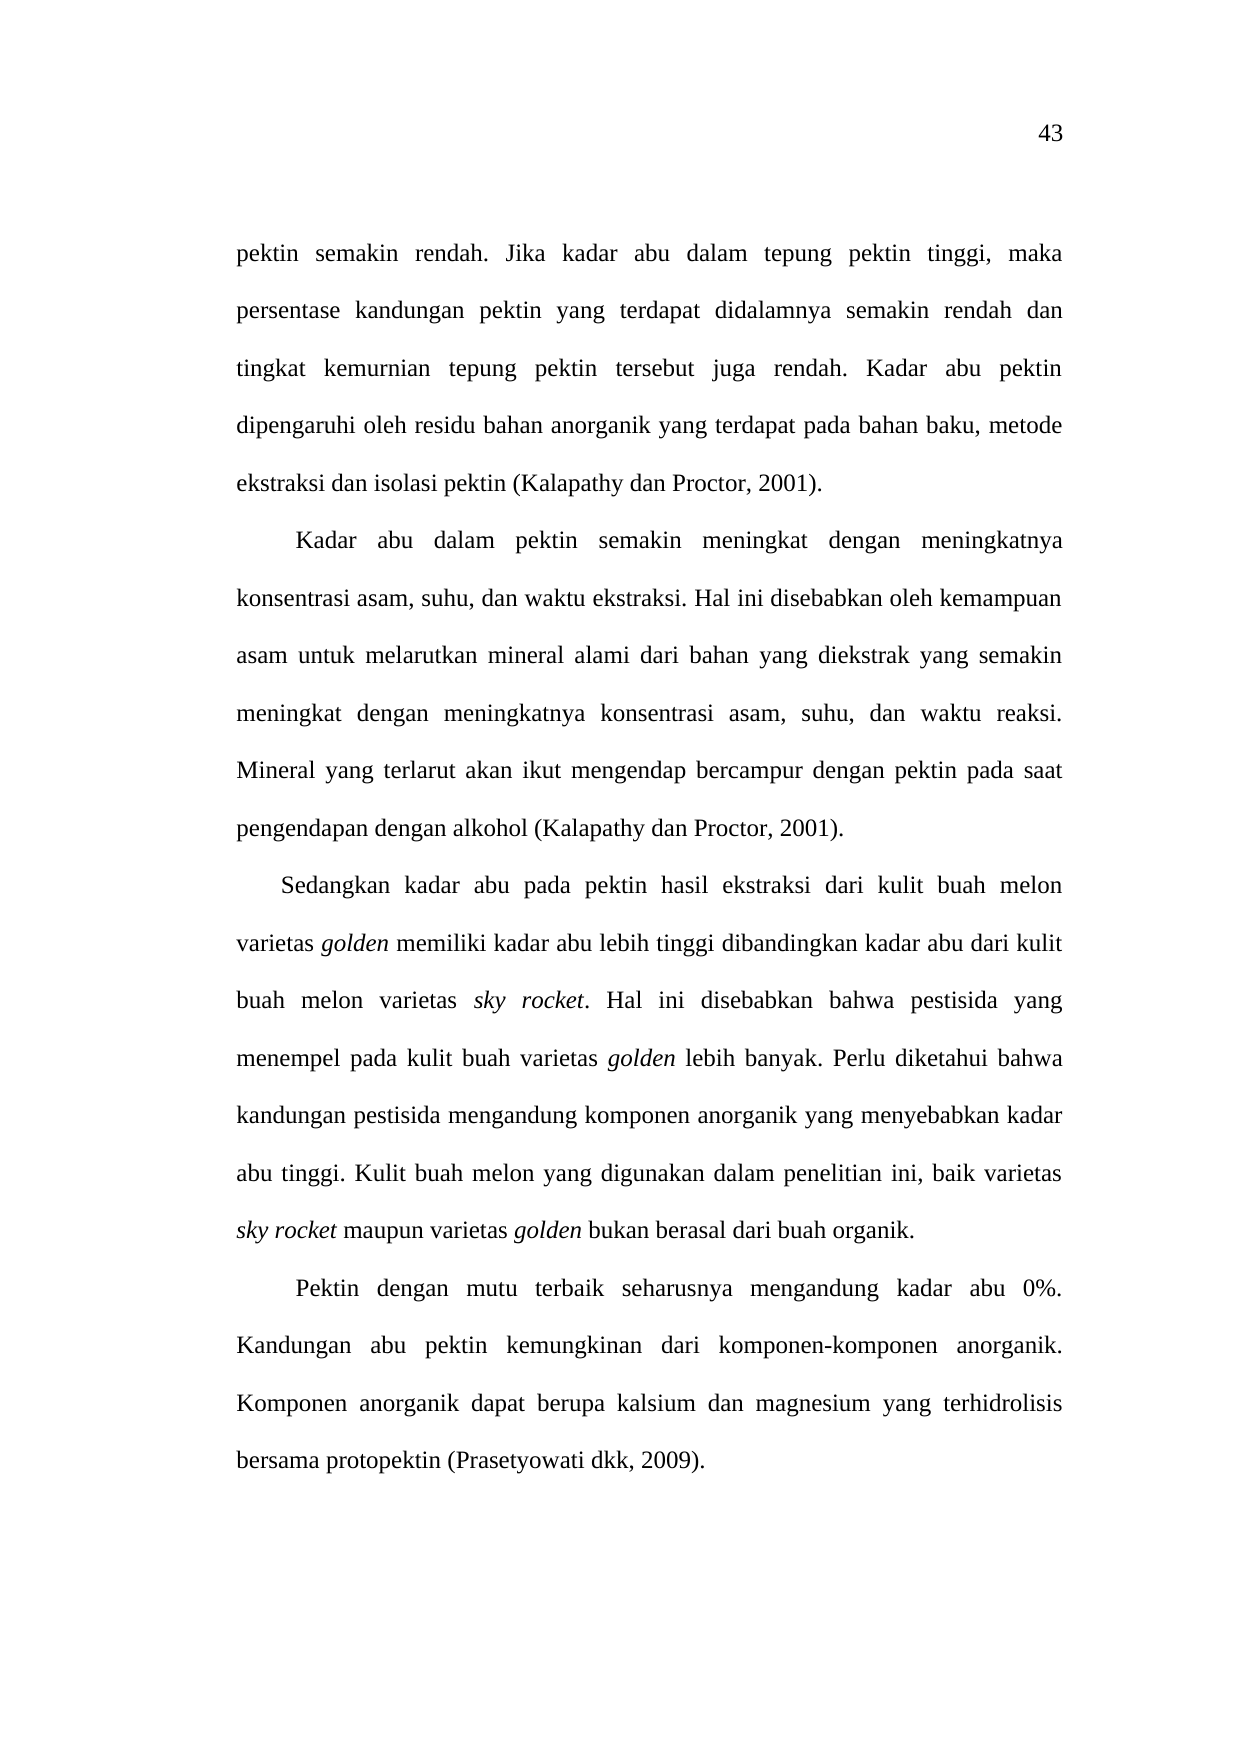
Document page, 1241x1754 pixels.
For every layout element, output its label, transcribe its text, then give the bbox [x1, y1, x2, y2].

text Sedangkan kadar abu pada pektin hasil ekstraksi dari kulit buah melon varietas golden memiliki kadar abu lebih tinggi dibandingkan kadar abu dari kulit buah melon varietas sky rocket. Hal ini disebabkan bahwa pestisida yang menempel pada kulit buah varietas golden lebih banyak. Perlu diketahui bahwa kandungan pestisida mengandung komponen anorganik yang menyebabkan kadar abu tinggi. Kulit buah melon yang digunakan dalam penelitian ini, baik varietas sky rocket maupun varietas golden bukan berasal dari buah organik. [236, 870, 1063, 1244]
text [236, 238, 1063, 497]
text Pektin dengan mutu terbaik seharusnya mengandung kadar abu 0%. Kandungan abu pektin kemungkinan dari komponen-komponen anorganik. Komponen anorganik dapat berupa kalsium dan magnesium yang terhidrolisis bersama protopektin (Prasetyowati dkk, 2009). [236, 1273, 1063, 1474]
text Kadar abu dalam pektin semakin meningkat dengan meningkatnya konsentrasi asam, suhu, dan waktu ekstraksi. Hal ini disebabkan oleh kemampuan asam untuk melarutkan mineral alami dari bahan yang diekstrak yang semakin meningkat dengan meningkatnya konsentrasi asam, suhu, dan waktu reaksi. Mineral yang terlarut akan ikut mengendap bercampur dengan pektin pada saat pengendapan dengan alkohol (Kalapathy dan Proctor, 2001). [236, 525, 1063, 842]
